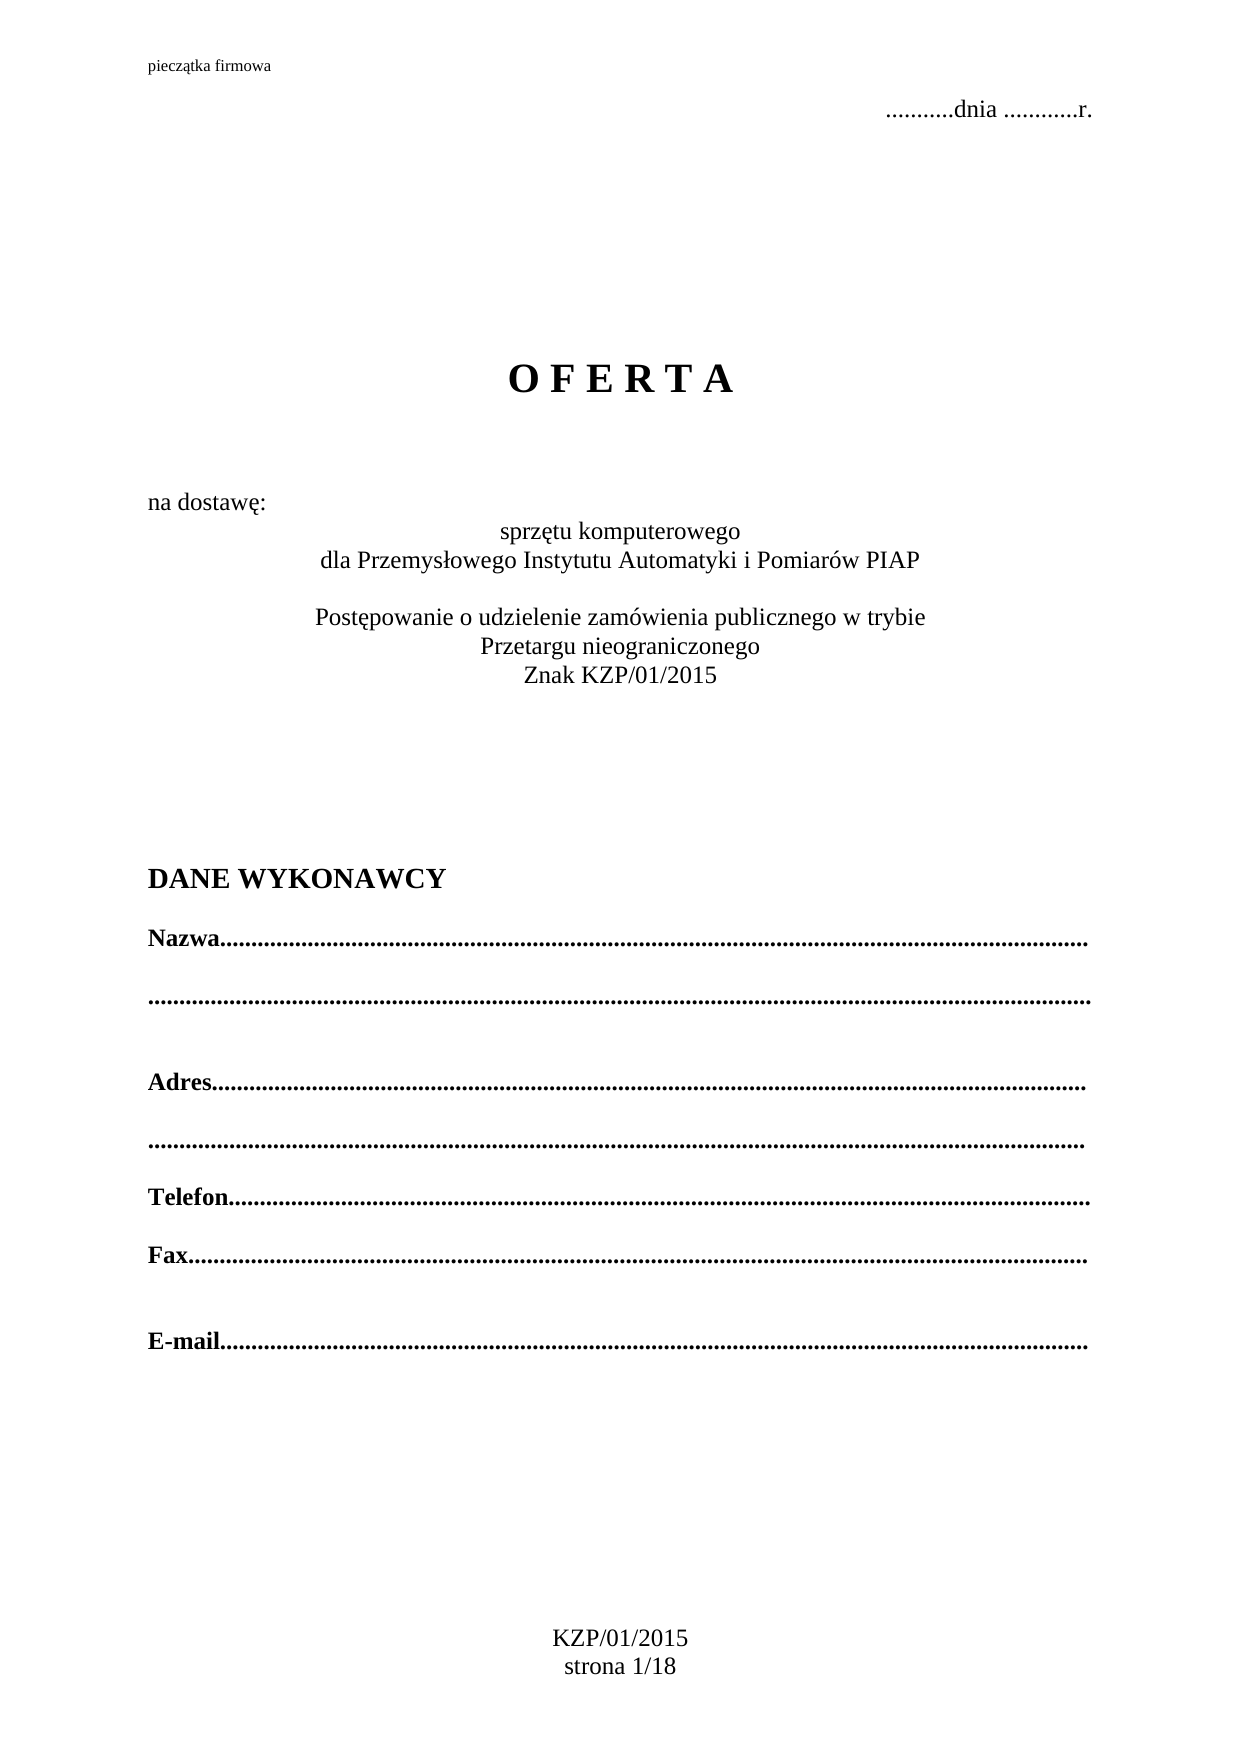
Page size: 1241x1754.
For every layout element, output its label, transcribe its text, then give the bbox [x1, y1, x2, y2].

text Postępowanie o udzielenie zamówienia publicznego w trybie [148, 602, 1093, 631]
text Nazwa........................................................................................................................................... [148, 923, 1093, 952]
text ....................................................................................................................................................... [148, 981, 1093, 1010]
text sprzętu komputerowego [148, 516, 1093, 545]
text E-mail........................................................................................................................................... [148, 1326, 1093, 1355]
subtitle O F E R T A [148, 353, 1093, 401]
text Fax................................................................................................................................................ [148, 1240, 1093, 1268]
text pieczątka firmowa [148, 56, 1093, 75]
text ...................................................................................................................................................... [148, 1125, 1093, 1153]
text Znak KZP/01/2015 [148, 660, 1093, 689]
text Adres............................................................................................................................................ [148, 1067, 1093, 1096]
text Przetargu nieograniczonego [148, 631, 1093, 660]
text dla Przemysłowego Instytutu Automatyki i Pomiarów PIAP [148, 545, 1093, 574]
text ...........dnia ............r. [148, 94, 1093, 123]
text Telefon.......................................................................................................................................... [148, 1182, 1093, 1211]
text na dostawę: [148, 487, 1093, 516]
subtitle DANE WYKONAWCY [148, 861, 1093, 895]
